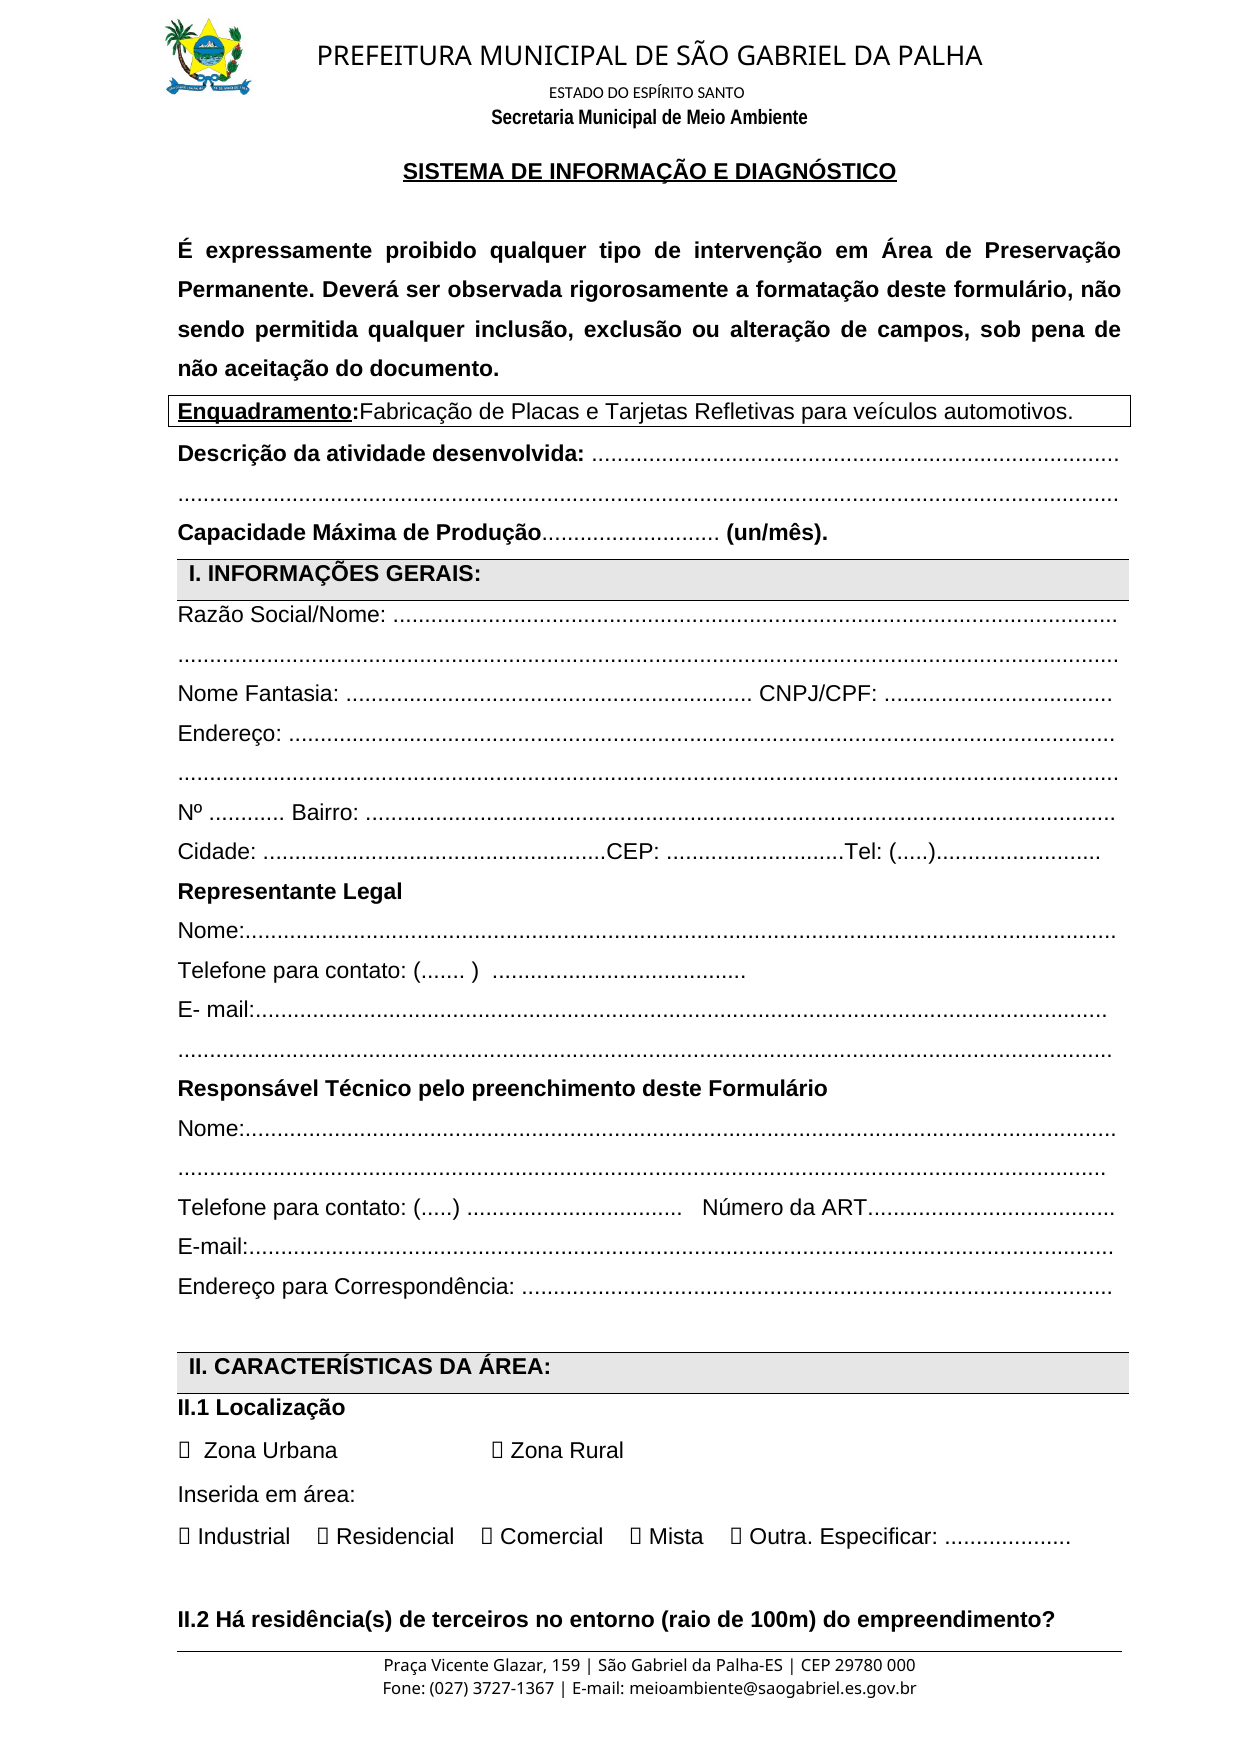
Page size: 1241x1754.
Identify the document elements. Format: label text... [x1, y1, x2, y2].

text Telefone para contato: (....... ) ........................................ [177, 957, 1122, 983]
text E- mail:...................................................................................................................................... [177, 996, 1122, 1023]
text Cidade: ......................................................CEP: ............................Tel: (.....).......................... [177, 838, 1122, 865]
text Nome:........................................................................................................................................................................................................................................................................................... [177, 1115, 1122, 1181]
text II.2 Há residência(s) de terceiros no entorno (raio de 100m) do empreendimento? [177, 1606, 1122, 1633]
text Nome Fantasia: ................................................................ CNPJ/CPF: .................................... [177, 680, 1122, 707]
text Nº ............ Bairro: ...................................................................................................................... [177, 799, 1122, 825]
table_header I. INFORMAÇÕES GERAIS: [177, 560, 1129, 600]
text II.1 Localização [177, 1394, 1122, 1421]
text Responsável Técnico pelo preenchimento deste Formulário [177, 1075, 1122, 1102]
text .................................................................................................................................................... [177, 480, 1122, 506]
text  Zona Urbana  Zona Rural [177, 1434, 1122, 1465]
text Representante Legal [177, 878, 1122, 904]
text Endereço para Correspondência: ............................................................................................. [177, 1273, 1122, 1299]
text  Industrial  Residencial  Comercial  Mista  Outra. Especificar: .................... [177, 1520, 1122, 1551]
text E-mail:........................................................................................................................................ [177, 1233, 1122, 1259]
picture [155, 13, 260, 102]
text ................................................................................................................................................... [177, 1036, 1122, 1062]
text .................................................................................................................................................... [177, 759, 1122, 786]
text Descrição da atividade desenvolvida: ................................................................................... [177, 440, 1122, 467]
text Endereço: .................................................................................................................................. [177, 720, 1122, 746]
text Telefone para contato: (.....) .................................. Número da ART....................................... [177, 1194, 1122, 1220]
subtitle SISTEMA DE INFORMAÇÃO E DIAGNÓSTICO [177, 158, 1122, 184]
table_header II. CARACTERÍSTICAS DA ÁREA: [177, 1353, 1129, 1393]
text É expressamente proibido qualquer tipo de intervenção em Área de Preservação Permanente. Deverá ser observada rigorosamente a formatação deste formulário, não sendo permitida qualquer inclusão, exclusão ou alteração de campos, sob pena de não aceitação do documento. [177, 237, 1122, 381]
text Nome:......................................................................................................................................... [177, 917, 1122, 944]
text Inserida em área: [177, 1481, 1122, 1507]
text Enquadramento:Fabricação de Placas e Tarjetas Refletivas para veículos automotivos. [169, 396, 1130, 426]
text .................................................................................................................................................... [177, 641, 1122, 667]
text Razão Social/Nome: .................................................................................................................. [177, 601, 1122, 628]
text Capacidade Máxima de Produção............................ (un/mês). [177, 519, 1122, 546]
